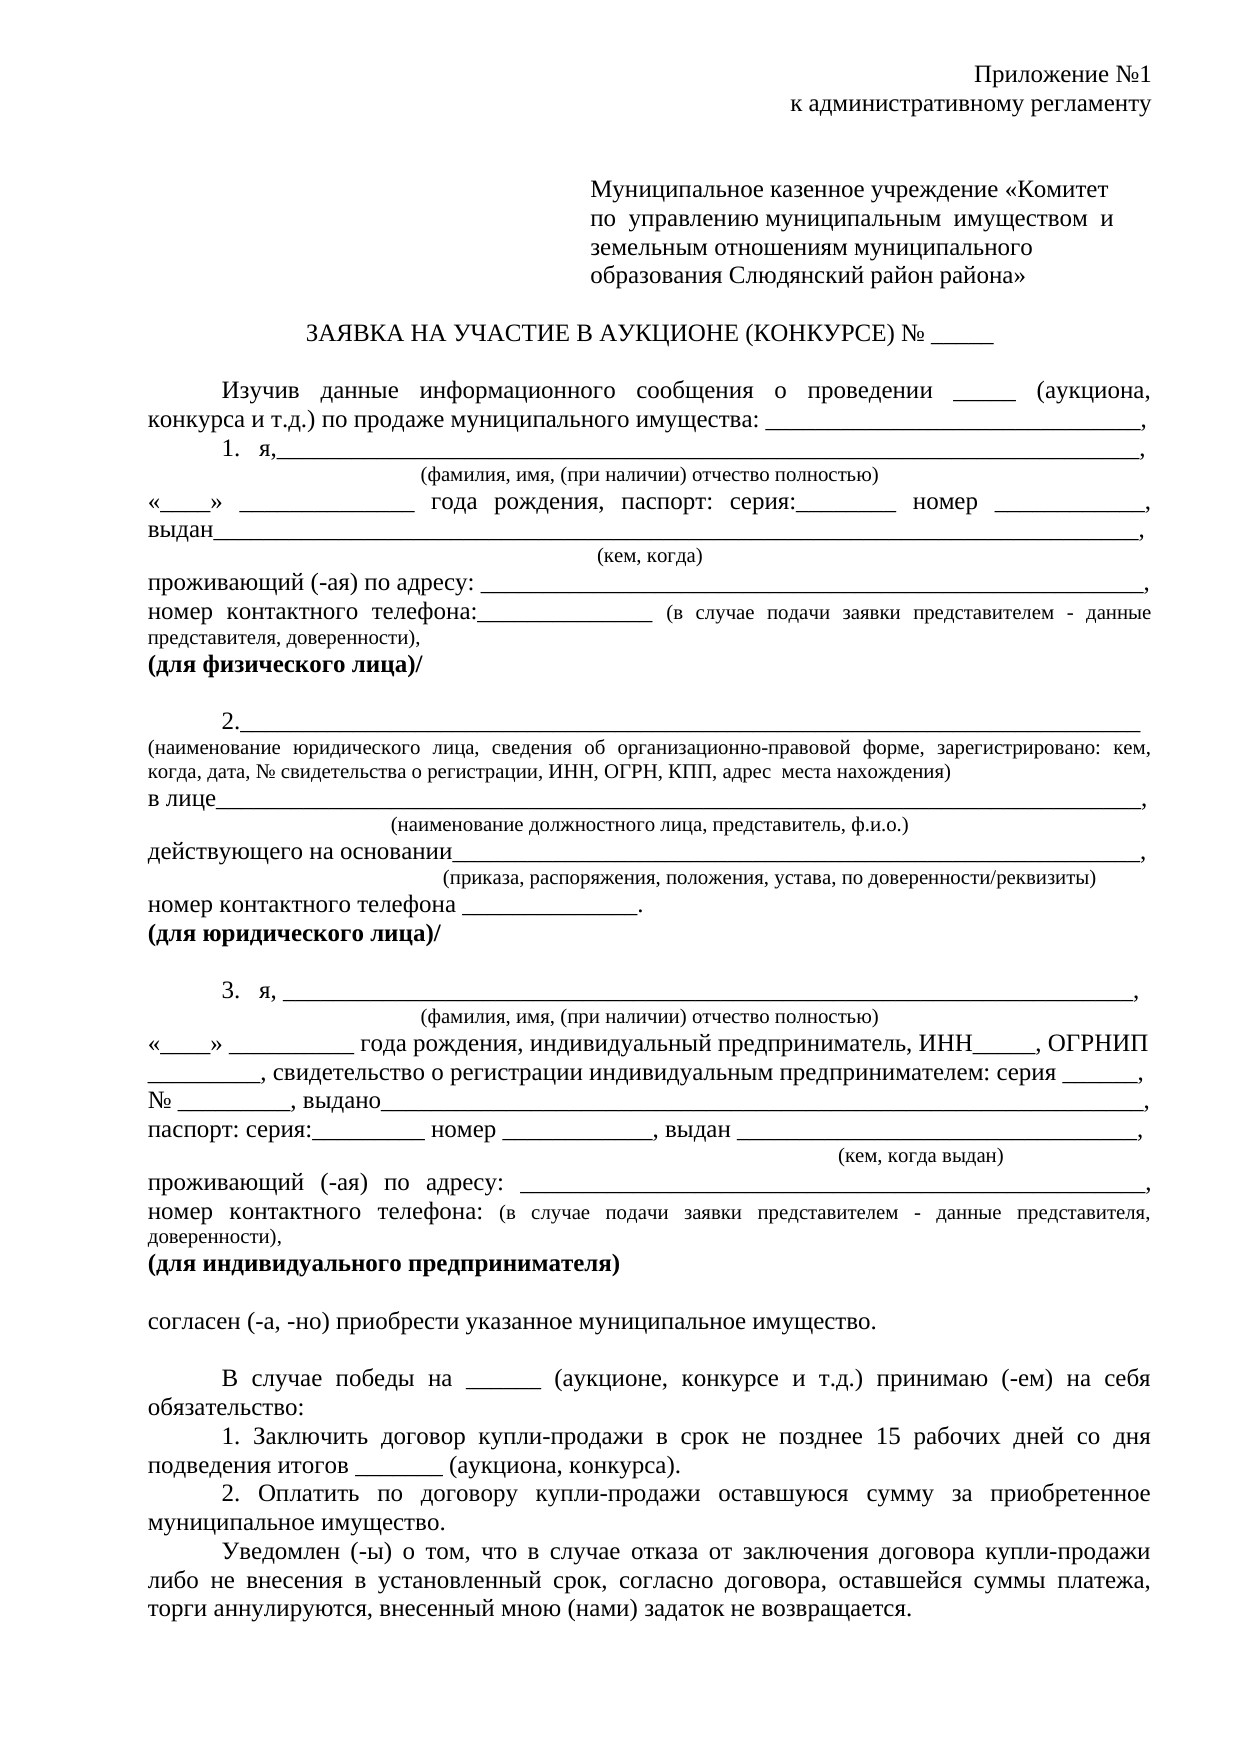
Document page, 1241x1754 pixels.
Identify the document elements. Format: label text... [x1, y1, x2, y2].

text 2. Оплатить по договору купли-продажи оставшуюся сумму за приобретенное муниципальное имущество. [148, 1478, 1152, 1536]
text (кем, когда) [148, 543, 1152, 567]
text Приложение №1 [148, 59, 1152, 88]
text согласен (-а, -но) приобрести указанное муниципальное имущество. [148, 1306, 1152, 1335]
text (для индивидуального предпринимателя) [148, 1248, 1152, 1277]
text «____» ______________ года рождения, паспорт: серия:________ номер ____________, выдан__________________________________________________________________________, [148, 486, 1152, 543]
text номер контактного телефона:______________ (в случае подачи заявки представителем - данные представителя, доверенности), [148, 596, 1152, 649]
text к административному регламенту [148, 88, 1152, 117]
text 1. Заключить договор купли-продажи в срок не позднее 15 рабочих дней со дня подведения итогов _______ (аукциона, конкурса). [148, 1421, 1152, 1478]
text Муниципальное казенное учреждение «Комитет [590, 174, 1152, 203]
text ЗАЯВКА НА УЧАСТИЕ В АУКЦИОНЕ (КОНКУРСЕ) № _____ [148, 318, 1152, 347]
text Уведомлен (-ы) о том, что в случае отказа от заключения договора купли-продажи либо не внесения в установленный срок, согласно договора, оставшейся суммы платежа, торги аннулируются, внесенный мною (нами) задаток не возвращается. [148, 1536, 1152, 1622]
text (наименование должностного лица, представитель, ф.и.о.) [148, 812, 1152, 836]
text (приказа, распоряжения, положения, устава, по доверенности/реквизиты) [148, 865, 1152, 889]
text проживающий (-ая) по адресу: _____________________________________________________, [148, 567, 1152, 596]
text номер контактного телефона ______________. [148, 889, 1152, 918]
text по управлению муниципальным имуществом и земельным отношениям муниципального образования Слюдянский район района» [590, 203, 1152, 289]
text В случае победы на ______ (аукционе, конкурсе и т.д.) принимаю (-ем) на себя обязательство: [148, 1363, 1152, 1421]
text «____» __________ года рождения, индивидуальный предприниматель, ИНН_____, ОГРНИП _________, свидетельство о регистрации индивидуальным предпринимателем: серия ______, № _________, выдано_____________________________________________________________, [148, 1028, 1152, 1114]
text действующего на основании_______________________________________________________, [148, 836, 1152, 865]
text паспорт: серия:_________ номер ____________, выдан ________________________________, [148, 1114, 1152, 1143]
text в лице__________________________________________________________________________, [148, 783, 1152, 812]
text проживающий (-ая) по адресу: __________________________________________________, номер контактного телефона: (в случае подачи заявки представителем - данные представителя, доверенности), [148, 1167, 1152, 1248]
list я, ____________________________________________________________________, [221, 975, 1152, 1004]
text 2.________________________________________________________________________ [148, 706, 1152, 735]
text (для юридического лица)/ [148, 918, 1152, 946]
text Изучив данные информационного сообщения о проведении _____ (аукциона, конкурса и т.д.) по продаже муниципального имущества: ______________________________, [148, 375, 1152, 433]
text (для физического лица)/ [148, 649, 1152, 678]
text (фамилия, имя, (при наличии) отчество полностью) [148, 462, 1152, 486]
list я,_____________________________________________________________________, [221, 433, 1152, 462]
text (фамилия, имя, (при наличии) отчество полностью) [148, 1004, 1152, 1028]
text (наименование юридического лица, сведения об организационно-правовой форме, зарегистрировано: кем, когда, дата, № свидетельства о регистрации, ИНН, ОГРН, КПП, адрес места нахождения) [148, 735, 1152, 783]
text (кем, когда выдан) [664, 1143, 1152, 1167]
